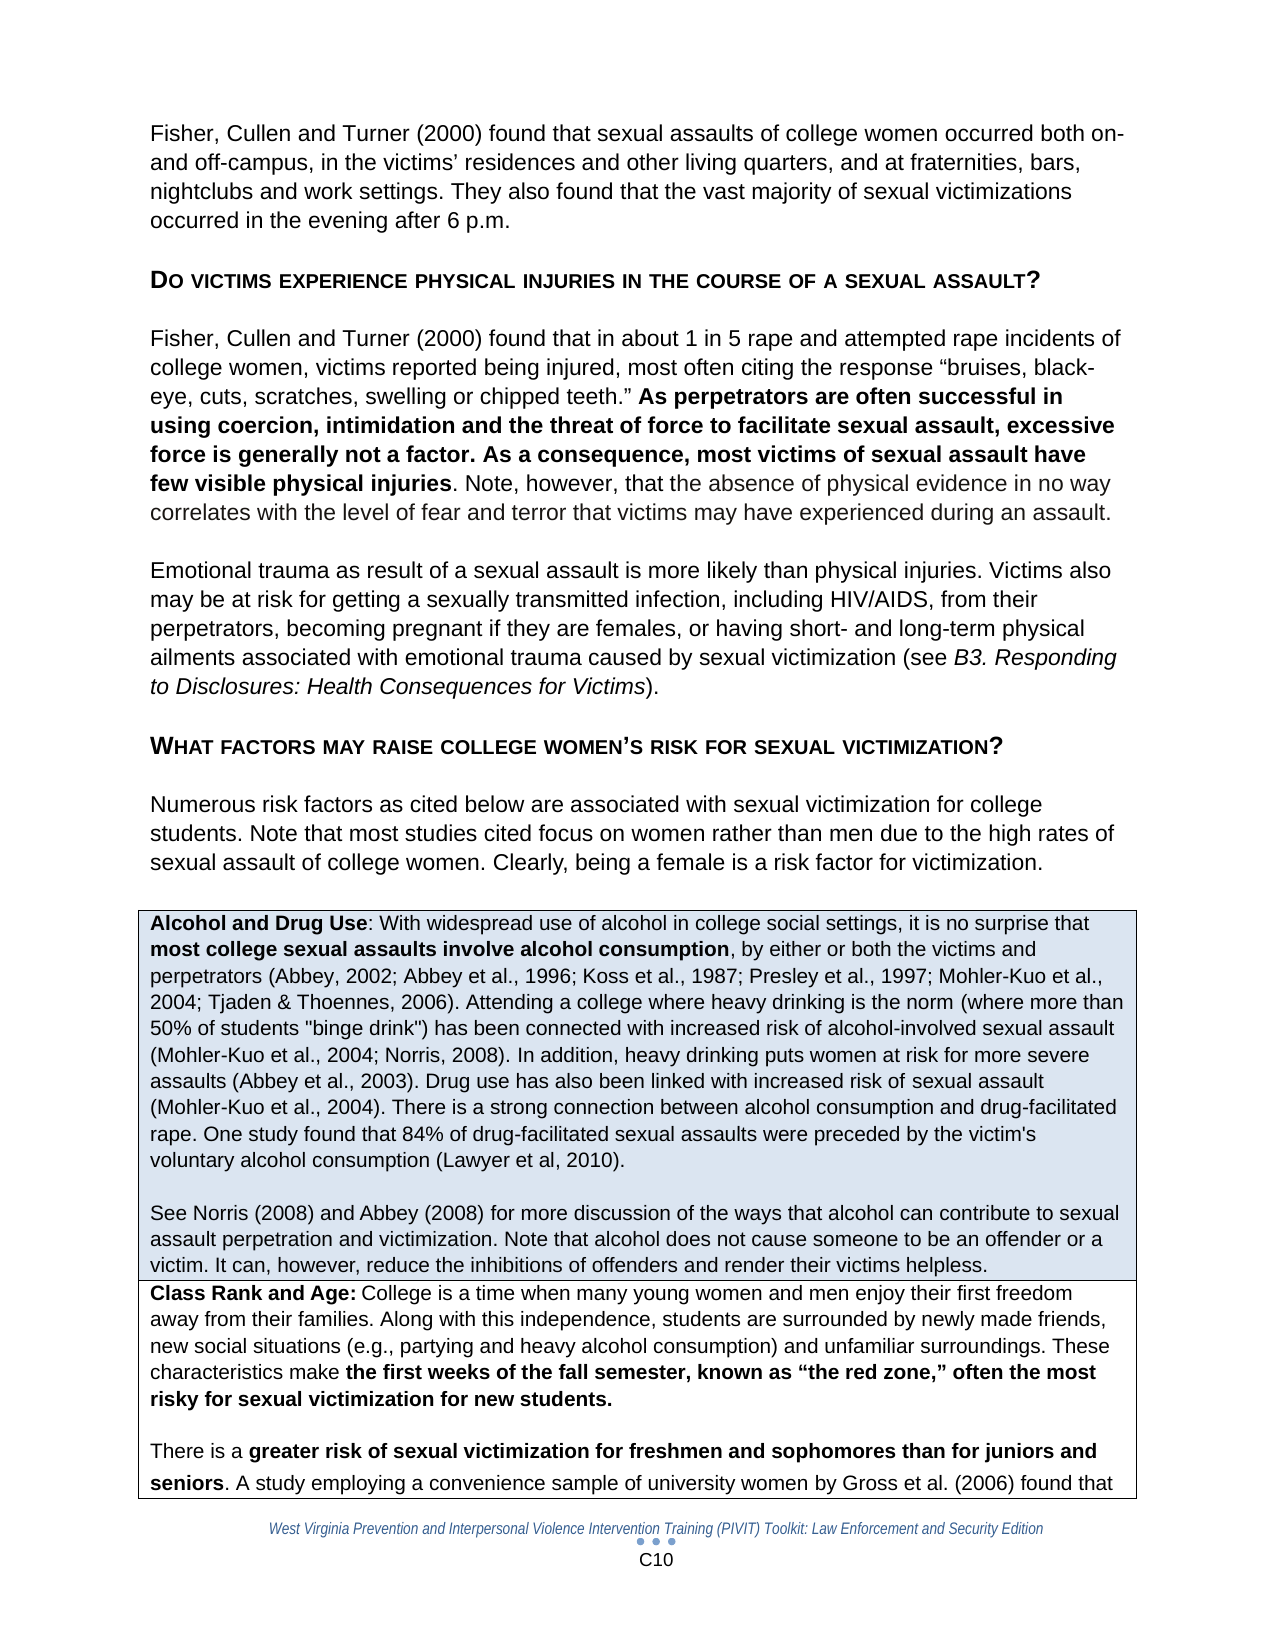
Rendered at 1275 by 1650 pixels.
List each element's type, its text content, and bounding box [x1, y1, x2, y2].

subtitle What factors may raise college women’s risk for sexual victimization? [150, 731, 1125, 759]
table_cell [139, 1281, 1136, 1497]
text Numerous risk factors as cited below are associated with sexual victimization for college students. Note that most studies cited focus on women rather than men due to the high rates of sexual assault of college women. Clearly, being a female is a risk factor for victimization. [150, 791, 1125, 876]
text Fisher, Cullen and Turner (2000) found that sexual assaults of college women occurred both on- and off-campus, in the victims’ residences and other living quarters, and at fraternities, bars, nightclubs and work settings. They also found that the vast majority of sexual victimizations occurred in the evening after 6 p.m. [150, 120, 1125, 233]
subtitle Do victims experience physical injuries in the course of a sexual assault? [150, 265, 1125, 293]
table_header Alcohol and Drug Use: With widespread use of alcohol in college social settings, it is no surprise that most college sexual assaults involve alcohol consumption, by either or both the victims and perpetrators (Abbey, 2002; Abbey et al., 1996; Koss et al., 1987; Presley et al., 1997; Mohler-Kuo et al., 2004; Tjaden & Thoennes, 2006). Attending a college where heavy drinking is the norm (where more than 50% of students "binge drink") has been connected with increased risk of alcohol-involved sexual assault (Mohler-Kuo et al., 2004; Norris, 2008). In addition, heavy drinking puts women at risk for more severe assaults (Abbey et al., 2003). Drug use has also been linked with increased risk of sexual assault (Mohler-Kuo et al., 2004). There is a strong connection between alcohol consumption and drug-facilitated rape. One study found that 84% of drug-facilitated sexual assaults were preceded by the victim's voluntary alcohol consumption (Lawyer et al, 2010). See Norris (2008) and Abbey (2008) for more discussion of the ways that alcohol can contribute to sexual assault perpetration and victimization. Note that alcohol does not cause someone to be an offender or a victim. It can, however, reduce the inhibitions of offenders and render their victims helpless. [139, 911, 1136, 1280]
text Emotional trauma as result of a sexual assault is more likely than physical injuries. Victims also may be at risk for getting a sexually transmitted infection, including HIV/AIDS, from their perpetrators, becoming pregnant if they are females, or having short- and long-term physical ailments associated with emotional trauma caused by sexual victimization (see B3. Responding to Disclosures: Health Consequences for Victims). [150, 557, 1125, 699]
text Fisher, Cullen and Turner (2000) found that in about 1 in 5 rape and attempted rape incidents of college women, victims reported being injured, most often citing the response “bruises, black-eye, cuts, scratches, swelling or chipped teeth.” As perpetrators are often successful in using coercion, intimidation and the threat of force to facilitate sexual assault, excessive force is generally not a factor. As a consequence, most victims of sexual assault have few visible physical injuries. Note, however, that the absence of physical evidence in no way correlates with the level of fear and terror that victims may have experienced during an assault. [150, 325, 1125, 525]
